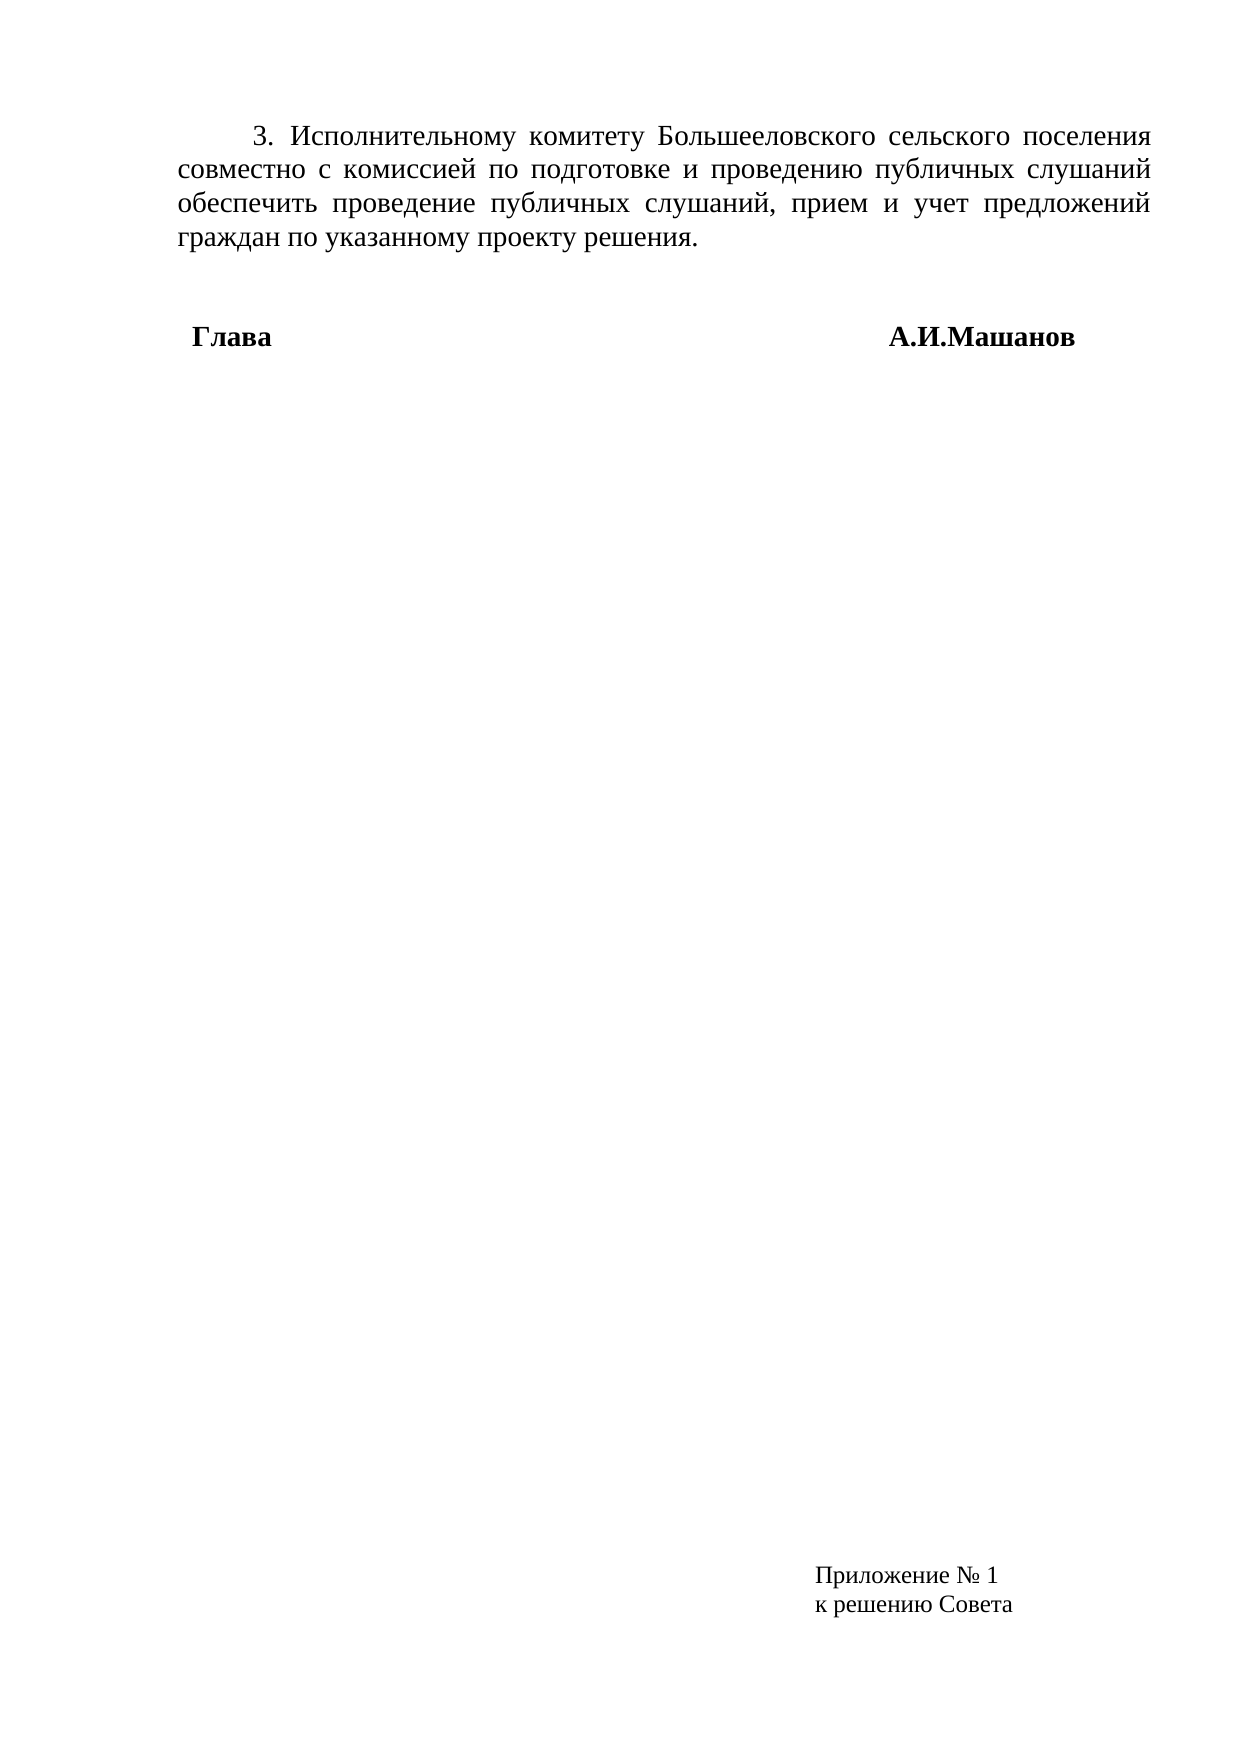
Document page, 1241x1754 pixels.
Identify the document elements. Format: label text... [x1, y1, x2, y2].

text к решению Совета [815, 1589, 1152, 1618]
text Глава А.И.Машанов [177, 319, 1152, 353]
list Исполнительному комитету Большееловского сельского поселения совместно с комиссией по подготовке и проведению публичных слушаний обеспечить проведение публичных слушаний, прием и учет предложений граждан по указанному проекту решения. [177, 118, 1152, 252]
text Приложение № 1 [815, 1560, 1152, 1589]
